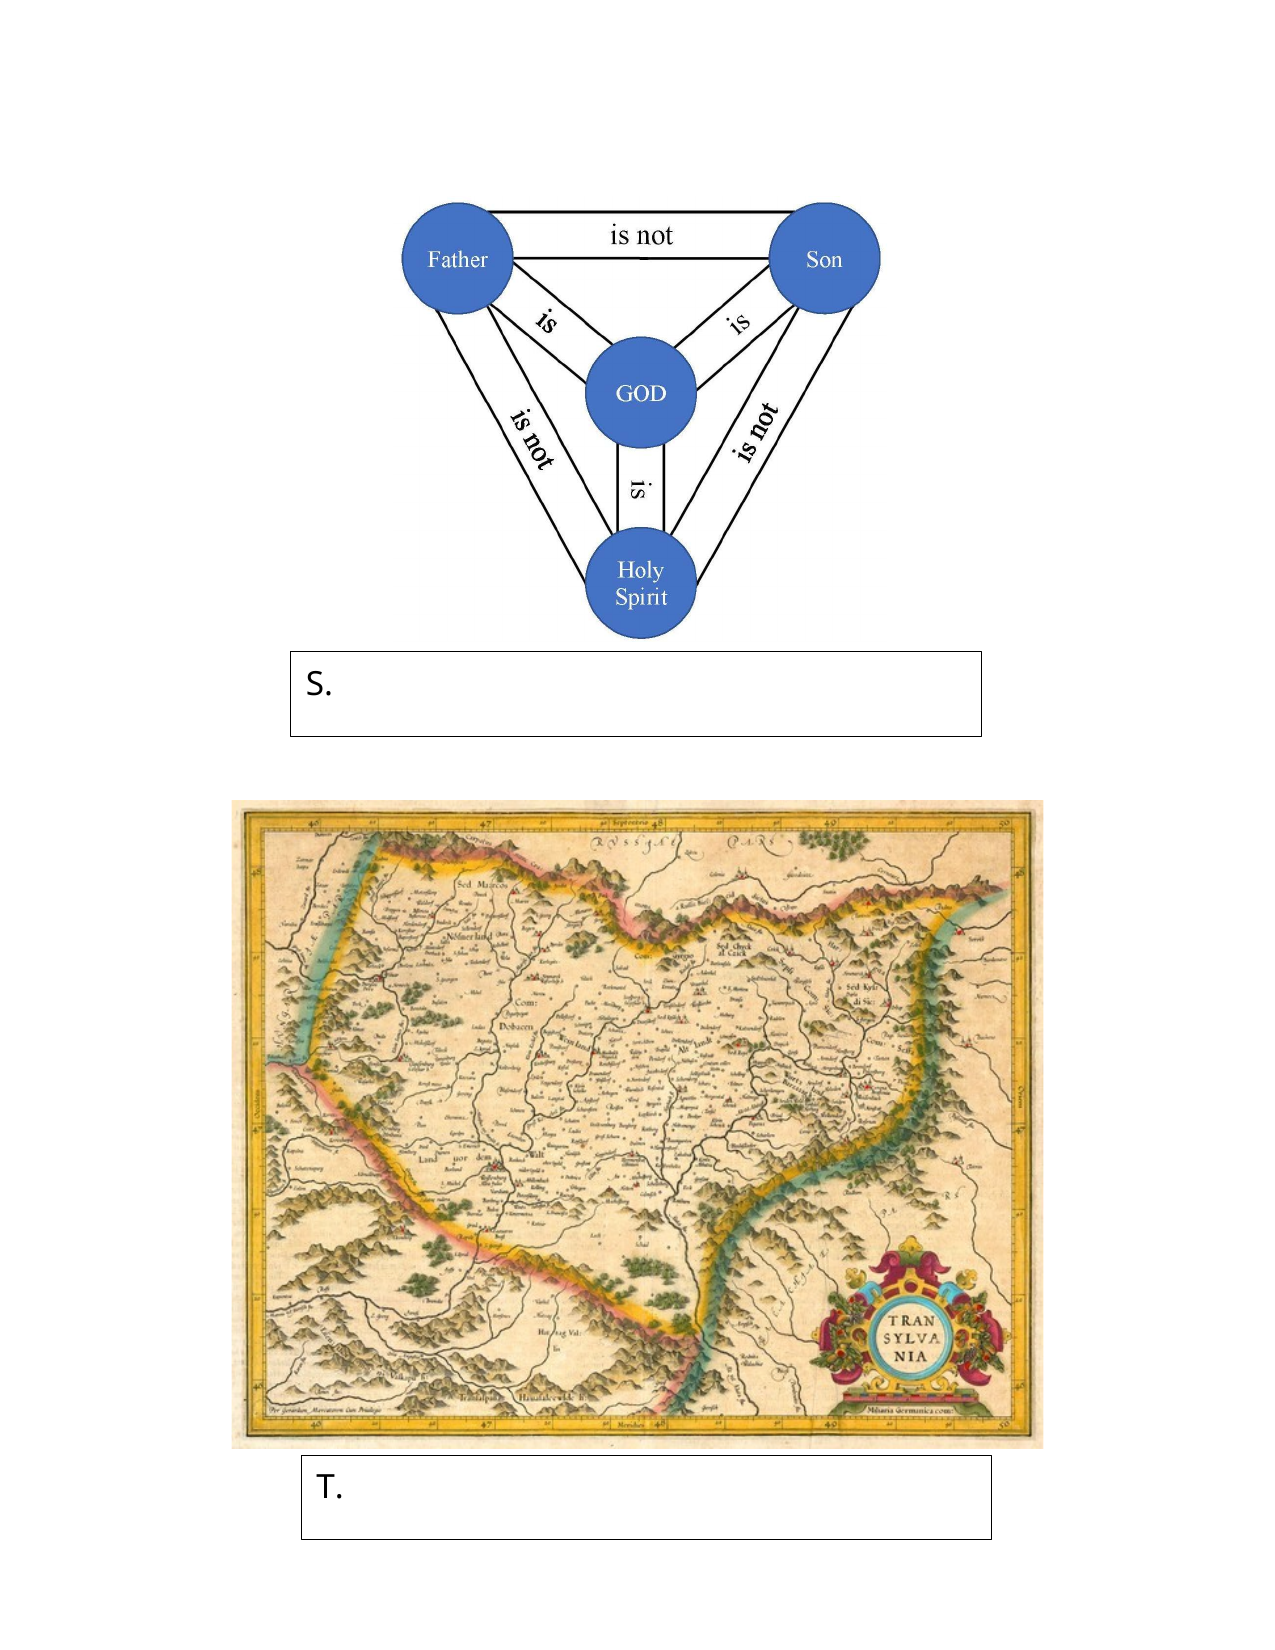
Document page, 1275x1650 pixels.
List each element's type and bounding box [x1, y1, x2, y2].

picture [392, 196, 888, 642]
picture [231, 800, 1044, 1449]
